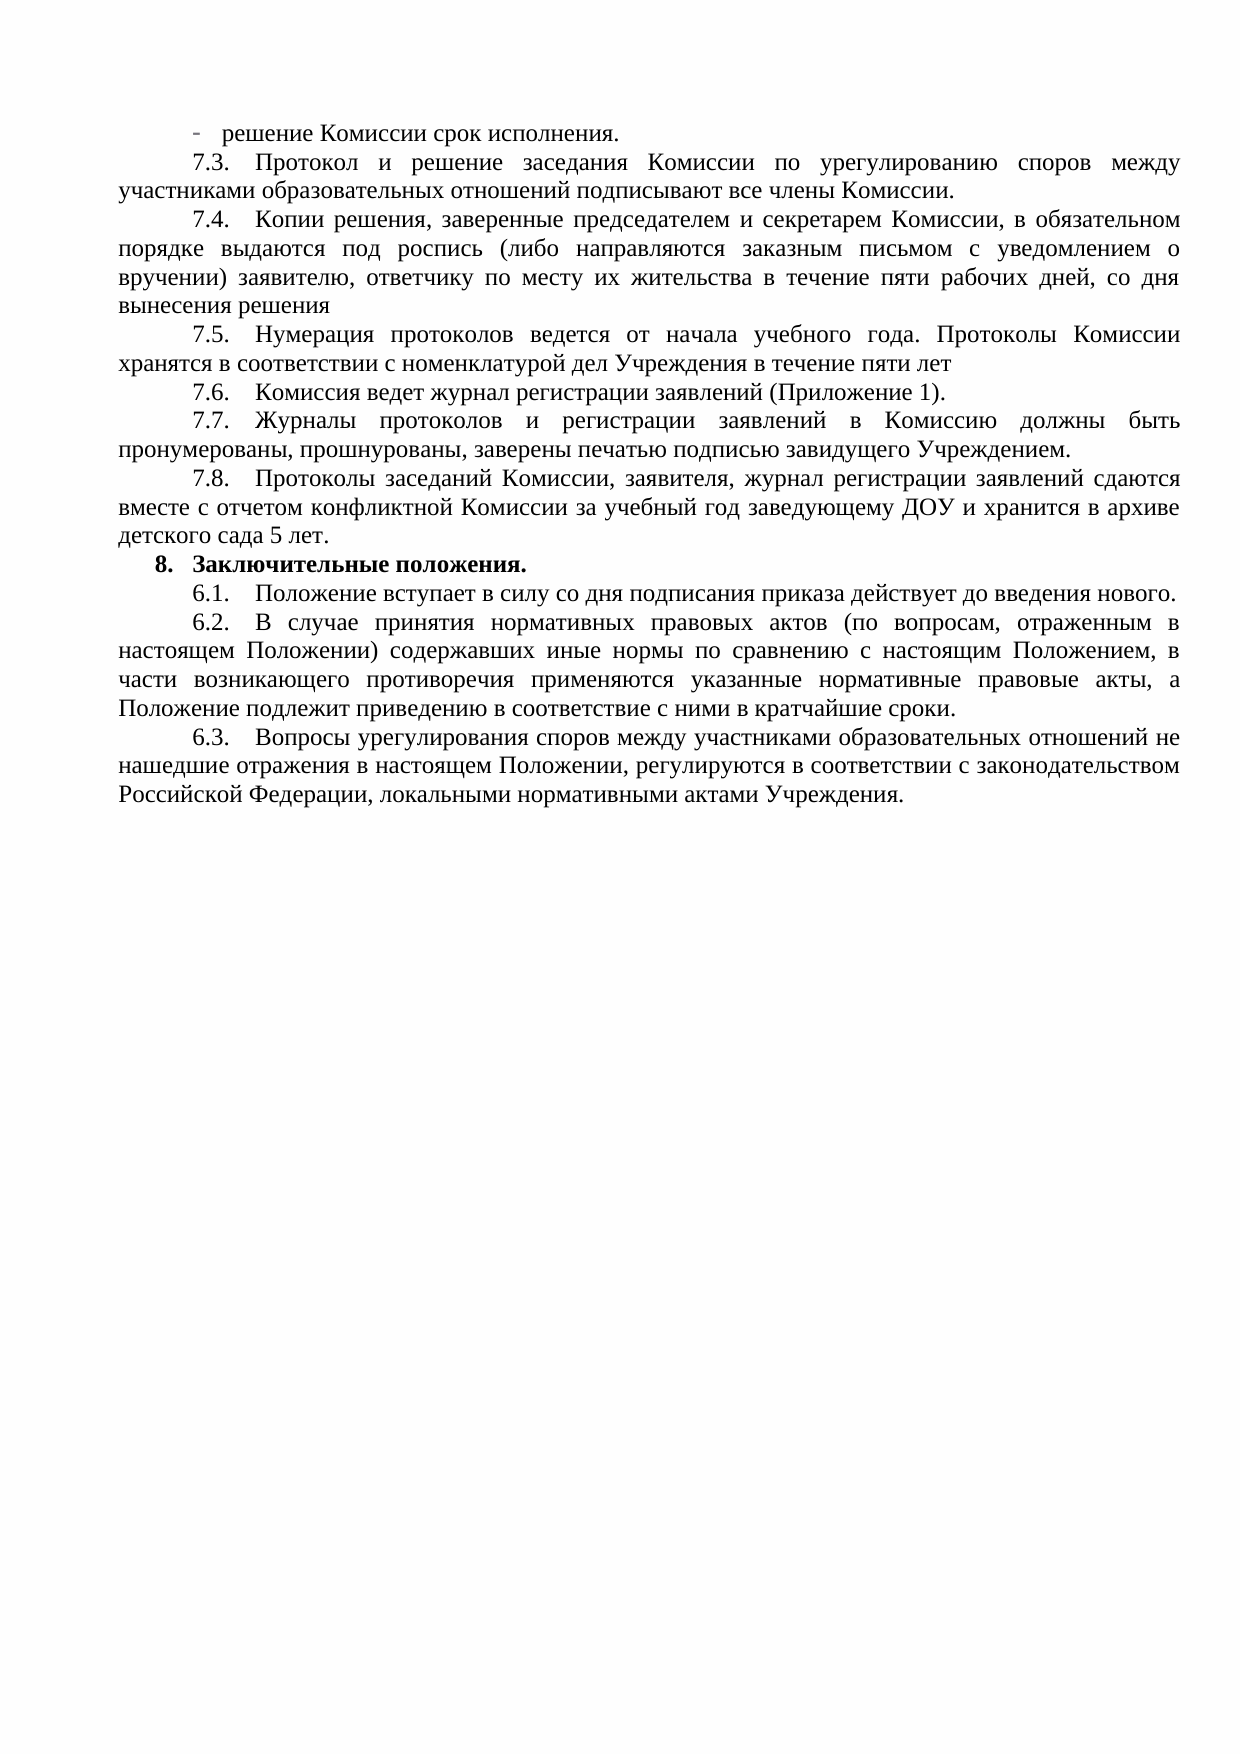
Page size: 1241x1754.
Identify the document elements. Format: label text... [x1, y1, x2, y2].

list Заключительные положения. [118, 549, 1181, 578]
list Протокол и решение заседания Комиссии по урегулированию споров между участниками образовательных отношений подписывают все члены Комиссии. [118, 147, 1181, 204]
list В случае принятия нормативных правовых актов (по вопросам, отраженным в настоящем Положении) содержавших иные нормы по сравнению с настоящим Положением, в части возникающего противоречия применяются указанные нормативные правовые акты, а Положение подлежит приведению в соответствие с ними в кратчайшие сроки. [118, 607, 1181, 722]
list Положение вступает в силу со дня подписания приказа действует до введения нового. [118, 578, 1181, 607]
list Копии решения, заверенные председателем и секретарем Комиссии, в обязательном порядке выдаются под роспись (либо направляются заказным письмом с уведомлением о вручении) заявителю, ответчику по месту их жительства в течение пяти рабочих дней, со дня вынесения решения [118, 204, 1181, 319]
list Журналы протоколов и регистрации заявлений в Комиссию должны быть пронумерованы, прошнурованы, заверены печатью подписью завидущего Учреждением. [118, 406, 1181, 463]
list Комиссия ведет журнал регистрации заявлений (Приложение 1). [118, 377, 1181, 406]
list решение Комиссии срок исполнения. [118, 118, 1181, 147]
list Протоколы заседаний Комиссии, заявителя, журнал регистрации заявлений сдаются вместе с отчетом конфликтной Комиссии за учебный год заведующему ДОУ и хранится в архиве детского сада 5 лет. [118, 463, 1181, 549]
list Вопросы урегулирования споров между участниками образовательных отношений не нашедшие отражения в настоящем Положении, регулируются в соответствии с законодательством Российской Федерации, локальными нормативными актами Учреждения. [118, 722, 1181, 808]
list Нумерация протоколов ведется от начала учебного года. Протоколы Комиссии хранятся в соответствии с номенклатурой дел Учреждения в течение пяти лет [118, 319, 1181, 377]
